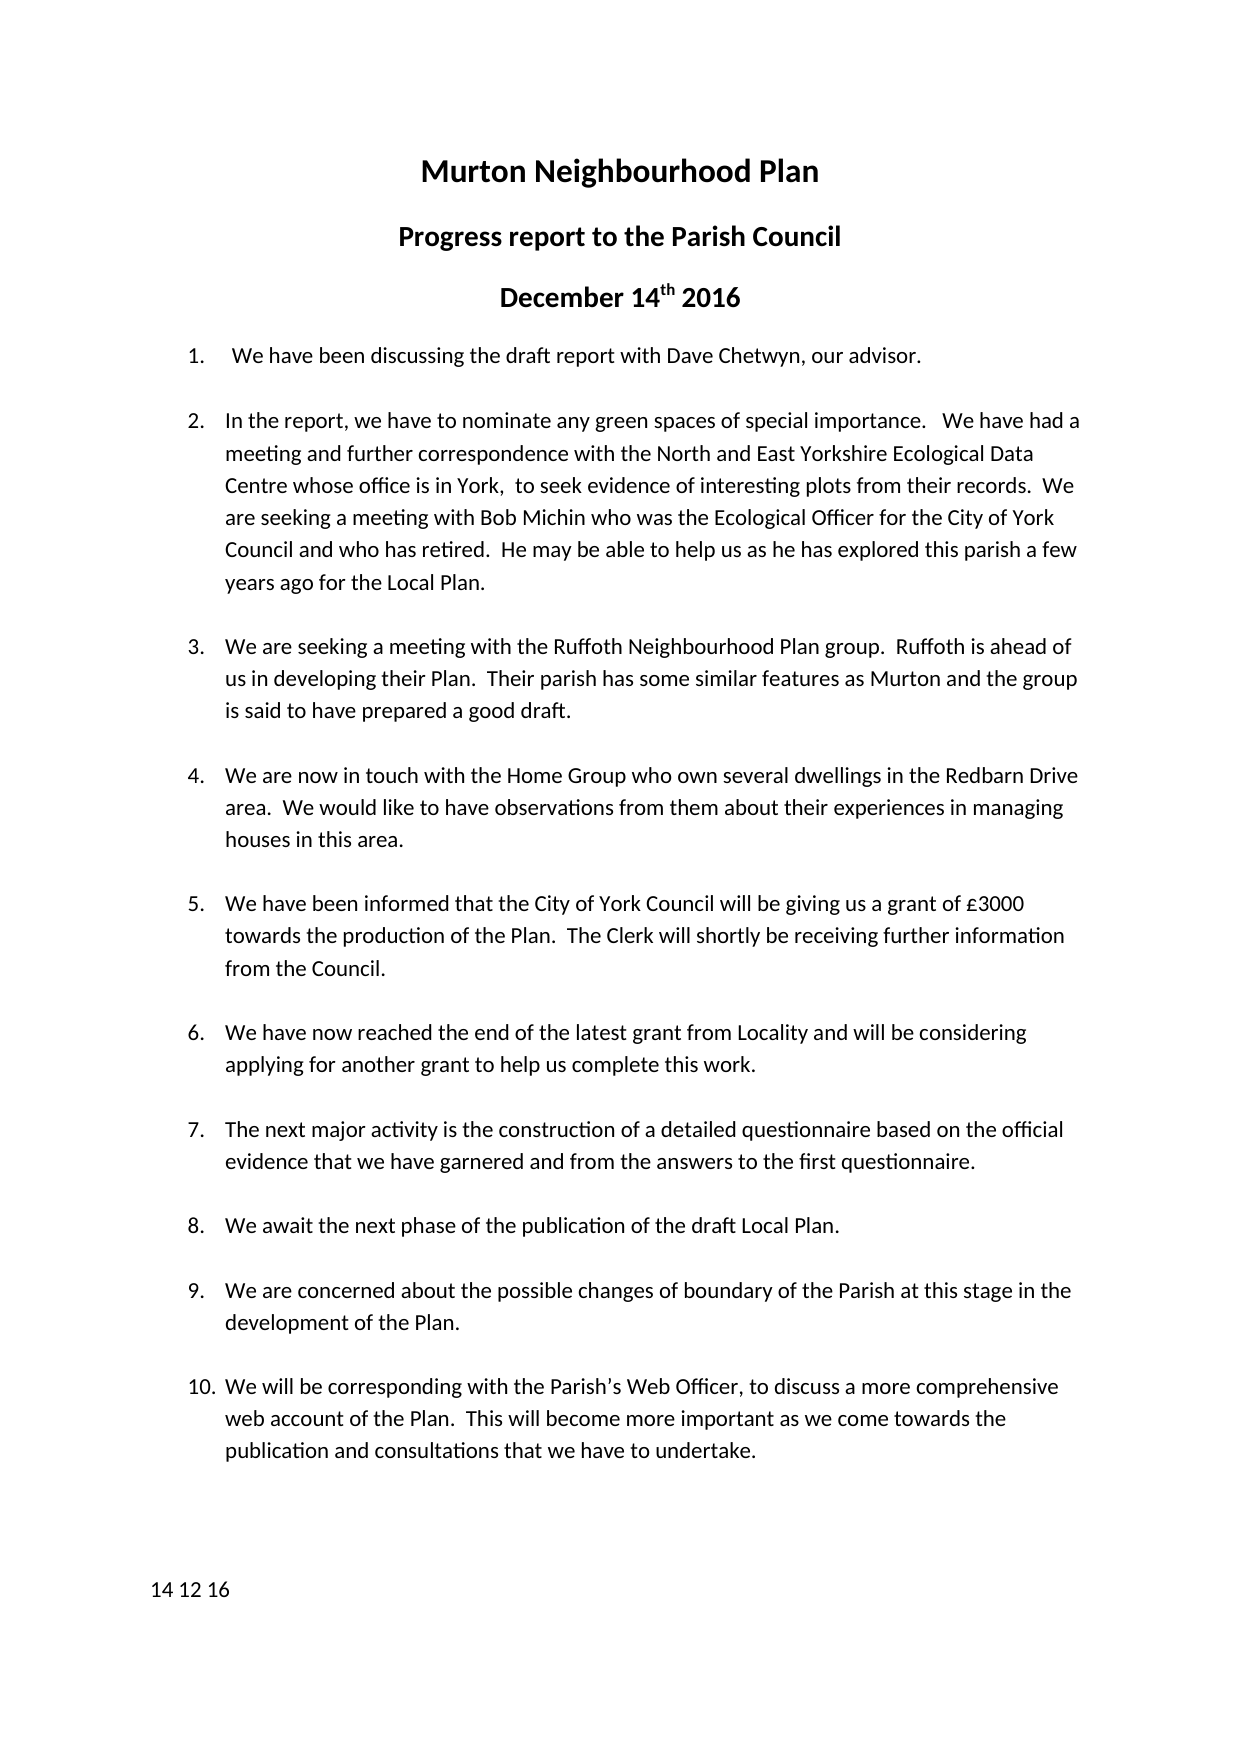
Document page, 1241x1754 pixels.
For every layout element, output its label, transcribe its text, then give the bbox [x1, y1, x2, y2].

list The next major activity is the construction of a detailed questionnaire based on the official evidence that we have garnered and from the answers to the first questionnaire. [187, 1115, 1090, 1175]
list We will be corresponding with the Parish’s Web Officer, to discuss a more comprehensive web account of the Plan. This will become more important as we come towards the publication and consultations that we have to undertake. [187, 1372, 1090, 1465]
list We have now reached the end of the latest grant from Locality and will be considering applying for another grant to help us complete this work. [187, 1018, 1090, 1078]
list We await the next phase of the publication of the draft Local Plan. [187, 1211, 1090, 1239]
text 14 12 16 [150, 1575, 1090, 1603]
list We are concerned about the possible changes of boundary of the Parish at this stage in the development of the Plan. [187, 1276, 1090, 1336]
list We have been discussing the draft report with Dave Chetwyn, our advisor. [187, 341, 1090, 369]
text Progress report to the Parish Council [150, 218, 1090, 253]
text Murton Neighbourhood Plan [150, 150, 1090, 191]
list We are seeking a meeting with the Ruffoth Neighbourhood Plan group. Ruffoth is ahead of us in developing their Plan. Their parish has some similar features as Murton and the group is said to have prepared a good draft. [187, 632, 1090, 724]
list In the report, we have to nominate any green spaces of special importance. We have had a meeting and further correspondence with the North and East Yorkshire Ecological Data Centre whose office is in York, to seek evidence of interesting plots from their records. We are seeking a meeting with Bob Michin who was the Ecological Officer for the City of York Council and who has retired. He may be able to help us as he has explored this parish a few years ago for the Local Plan. [187, 407, 1090, 596]
text December 14th 2016 [150, 279, 1090, 315]
list We are now in touch with the Home Group who own several dwellings in the Redbarn Drive area. We would like to have observations from them about their experiences in managing houses in this area. [187, 761, 1090, 853]
list We have been informed that the City of York Council will be giving us a grant of £3000 towards the production of the Plan. The Clerk will shortly be receiving further information from the Council. [187, 889, 1090, 982]
